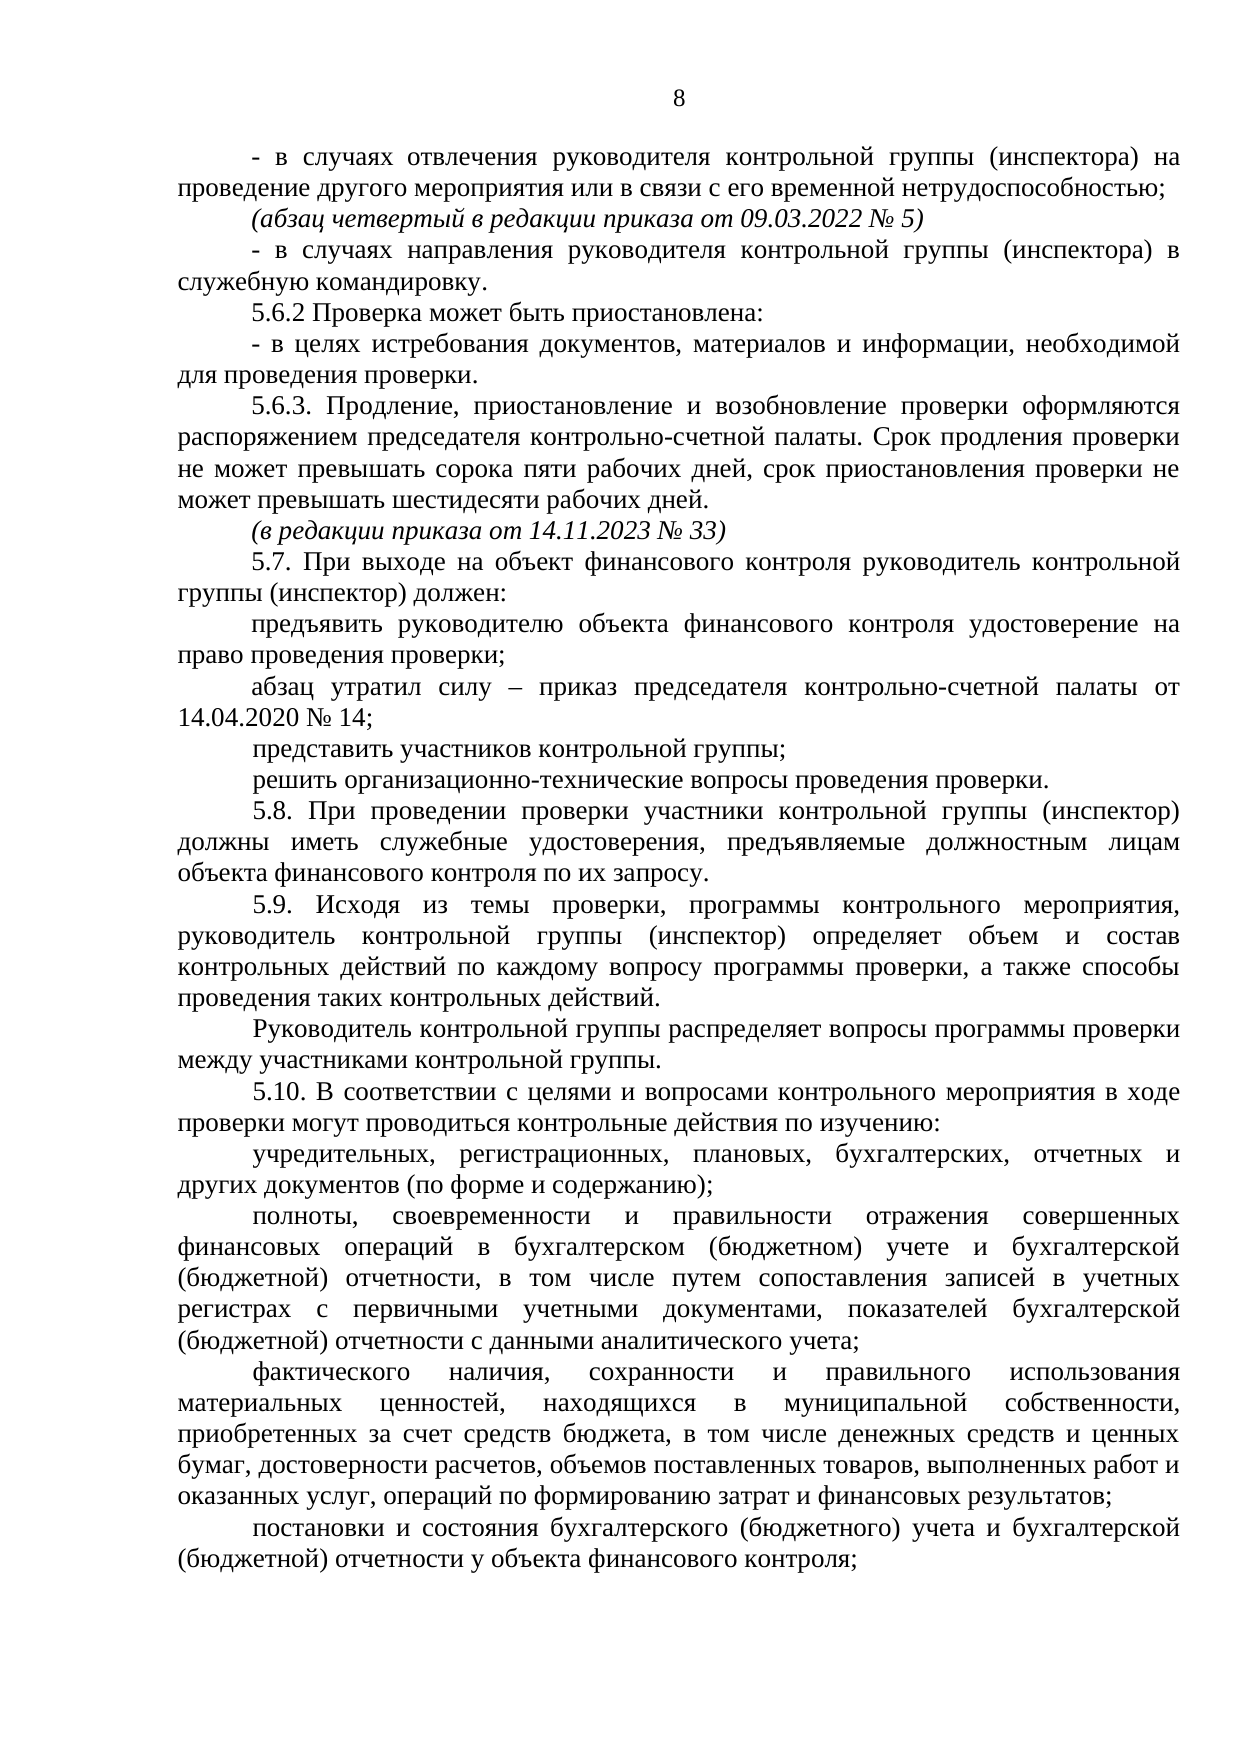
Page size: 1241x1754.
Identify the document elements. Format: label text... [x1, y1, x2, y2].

text 5.8. При проведении проверки участники контрольной группы (инспектор) должны иметь служебные удостоверения, предъявляемые должностным лицам объекта финансового контроля по их запросу. [177, 794, 1181, 888]
text 5.7. При выходе на объект финансового контроля руководитель контрольной группы (инспектор) должен: [177, 545, 1181, 607]
text (абзац четвертый в редакции приказа от 09.03.2022 № 5) [177, 202, 1181, 234]
text представить участников контрольной группы; [177, 732, 1181, 763]
text (в редакции приказа от 14.11.2023 № 33) [177, 514, 1181, 545]
text Руководитель контрольной группы распределяет вопросы программы проверки между участниками контрольной группы. [177, 1012, 1181, 1074]
text учредительных, регистрационных, плановых, бухгалтерских, отчетных и других документов (по форме и содержанию); [177, 1137, 1181, 1199]
text полноты, своевременности и правильности отражения совершенных финансовых операций в бухгалтерском (бюджетном) учете и бухгалтерской (бюджетной) отчетности, в том числе путем сопоставления записей в учетных регистрах с первичными учетными документами, показателей бухгалтерской (бюджетной) отчетности с данными аналитического учета; [177, 1199, 1181, 1355]
text предъявить руководителю объекта финансового контроля удостоверение на право проведения проверки; [177, 607, 1181, 670]
text - в случаях отвлечения руководителя контрольной группы (инспектора) на проведение другого мероприятия или в связи с его временной нетрудоспособностью; [177, 140, 1181, 202]
text 5.6.3. Продление, приостановление и возобновление проверки оформляются распоряжением председателя контрольно-счетной палаты. Срок продления проверки не может превышать сорока пяти рабочих дней, срок приостановления проверки не может превышать шестидесяти рабочих дней. [177, 389, 1181, 514]
text - в целях истребования документов, материалов и информации, необходимой для проведения проверки. [177, 327, 1181, 389]
text фактического наличия, сохранности и правильного использования материальных ценностей, находящихся в муниципальной собственности, приобретенных за счет средств бюджета, в том числе денежных средств и ценных бумаг, достоверности расчетов, объемов поставленных товаров, выполненных работ и оказанных услуг, операций по формированию затрат и финансовых результатов; [177, 1355, 1181, 1511]
text абзац утратил силу – приказ председателя контрольно-счетной палаты от 14.04.2020 № 14; [177, 670, 1181, 732]
text решить организационно-технические вопросы проведения проверки. [177, 763, 1181, 794]
text постановки и состояния бухгалтерского (бюджетного) учета и бухгалтерской (бюджетной) отчетности у объекта финансового контроля; [177, 1511, 1181, 1573]
text 5.6.2 Проверка может быть приостановлена: [177, 296, 1181, 327]
text 5.9. Исходя из темы проверки, программы контрольного мероприятия, руководитель контрольной группы (инспектор) определяет объем и состав контрольных действий по каждому вопросу программы проверки, а также способы проведения таких контрольных действий. [177, 888, 1181, 1012]
text - в случаях направления руководителя контрольной группы (инспектора) в служебную командировку. [177, 234, 1181, 296]
text 5.10. В соответствии с целями и вопросами контрольного мероприятия в ходе проверки могут проводиться контрольные действия по изучению: [177, 1074, 1181, 1137]
